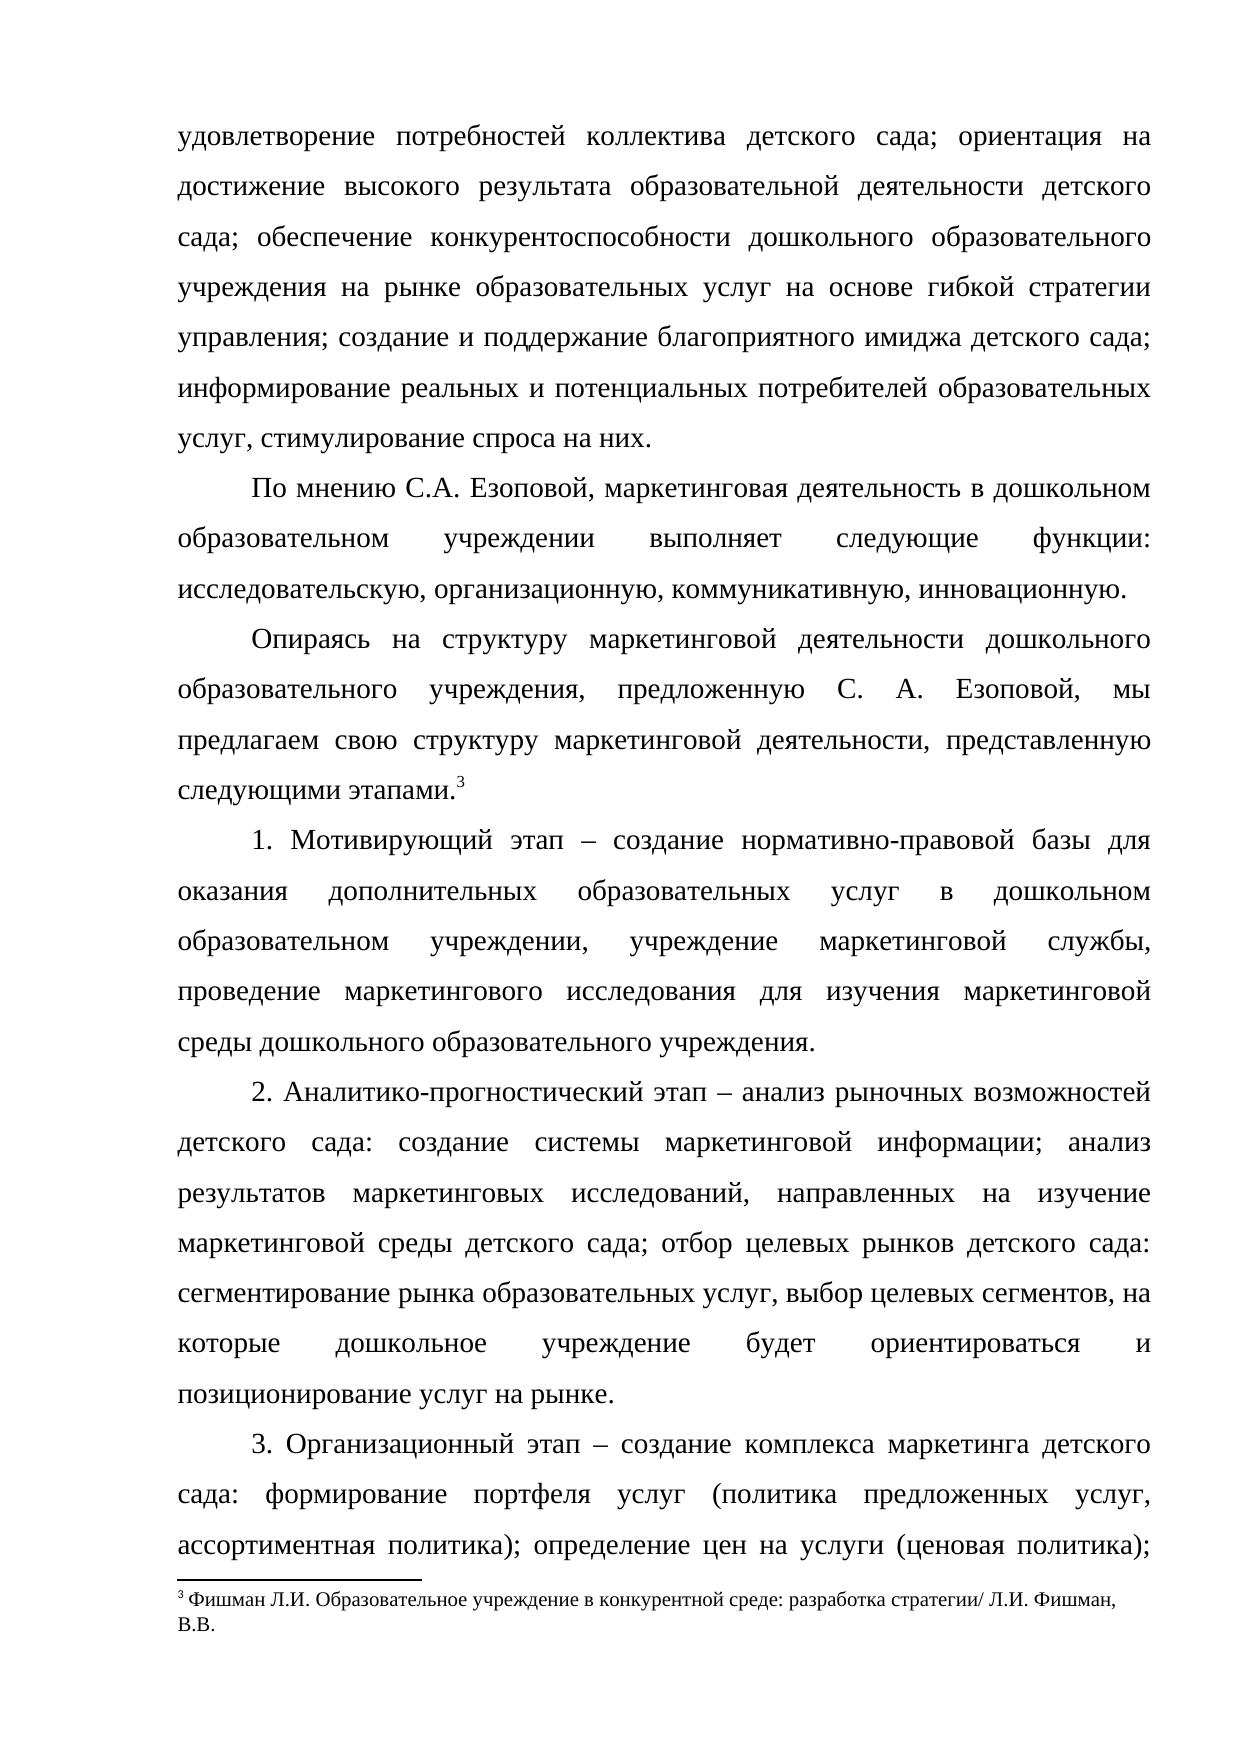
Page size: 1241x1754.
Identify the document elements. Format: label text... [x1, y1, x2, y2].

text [177, 118, 1152, 453]
text Опираясь на структуру маркетинговой деятельности дошкольного образовательного учреждения, предложенную С. А. Езоповой, мы предлагаем свою структуру маркетинговой деятельности, представленную следующими этапами. [177, 621, 1152, 806]
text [177, 1426, 1152, 1560]
text По мнению С.А. Езоповой, маркетинговая деятельность в дошкольном образовательном учреждении выполняет следующие функции: исследовательскую, организационную, коммуникативную, инновационную. [177, 470, 1152, 604]
text 1. Мотивирующий этап – создание нормативно-правовой базы для оказания дополнительных образовательных услуг в дошкольном образовательном учреждении, учреждение маркетинговой службы, проведение маркетингового исследования для изучения маркетинговой среды дошкольного образовательного учреждения. [177, 822, 1152, 1057]
text 2. Аналитико-прогностический этап – анализ рыночных возможностей детского сада: создание системы маркетинговой информации; анализ результатов маркетинговых исследований, направленных на изучение маркетинговой среды детского сада; отбор целевых рынков детского сада: сегментирование рынка образовательных услуг, выбор целевых сегментов, на которые дошкольное учреждение будет ориентироваться и позиционирование услуг на рынке. [177, 1074, 1152, 1409]
